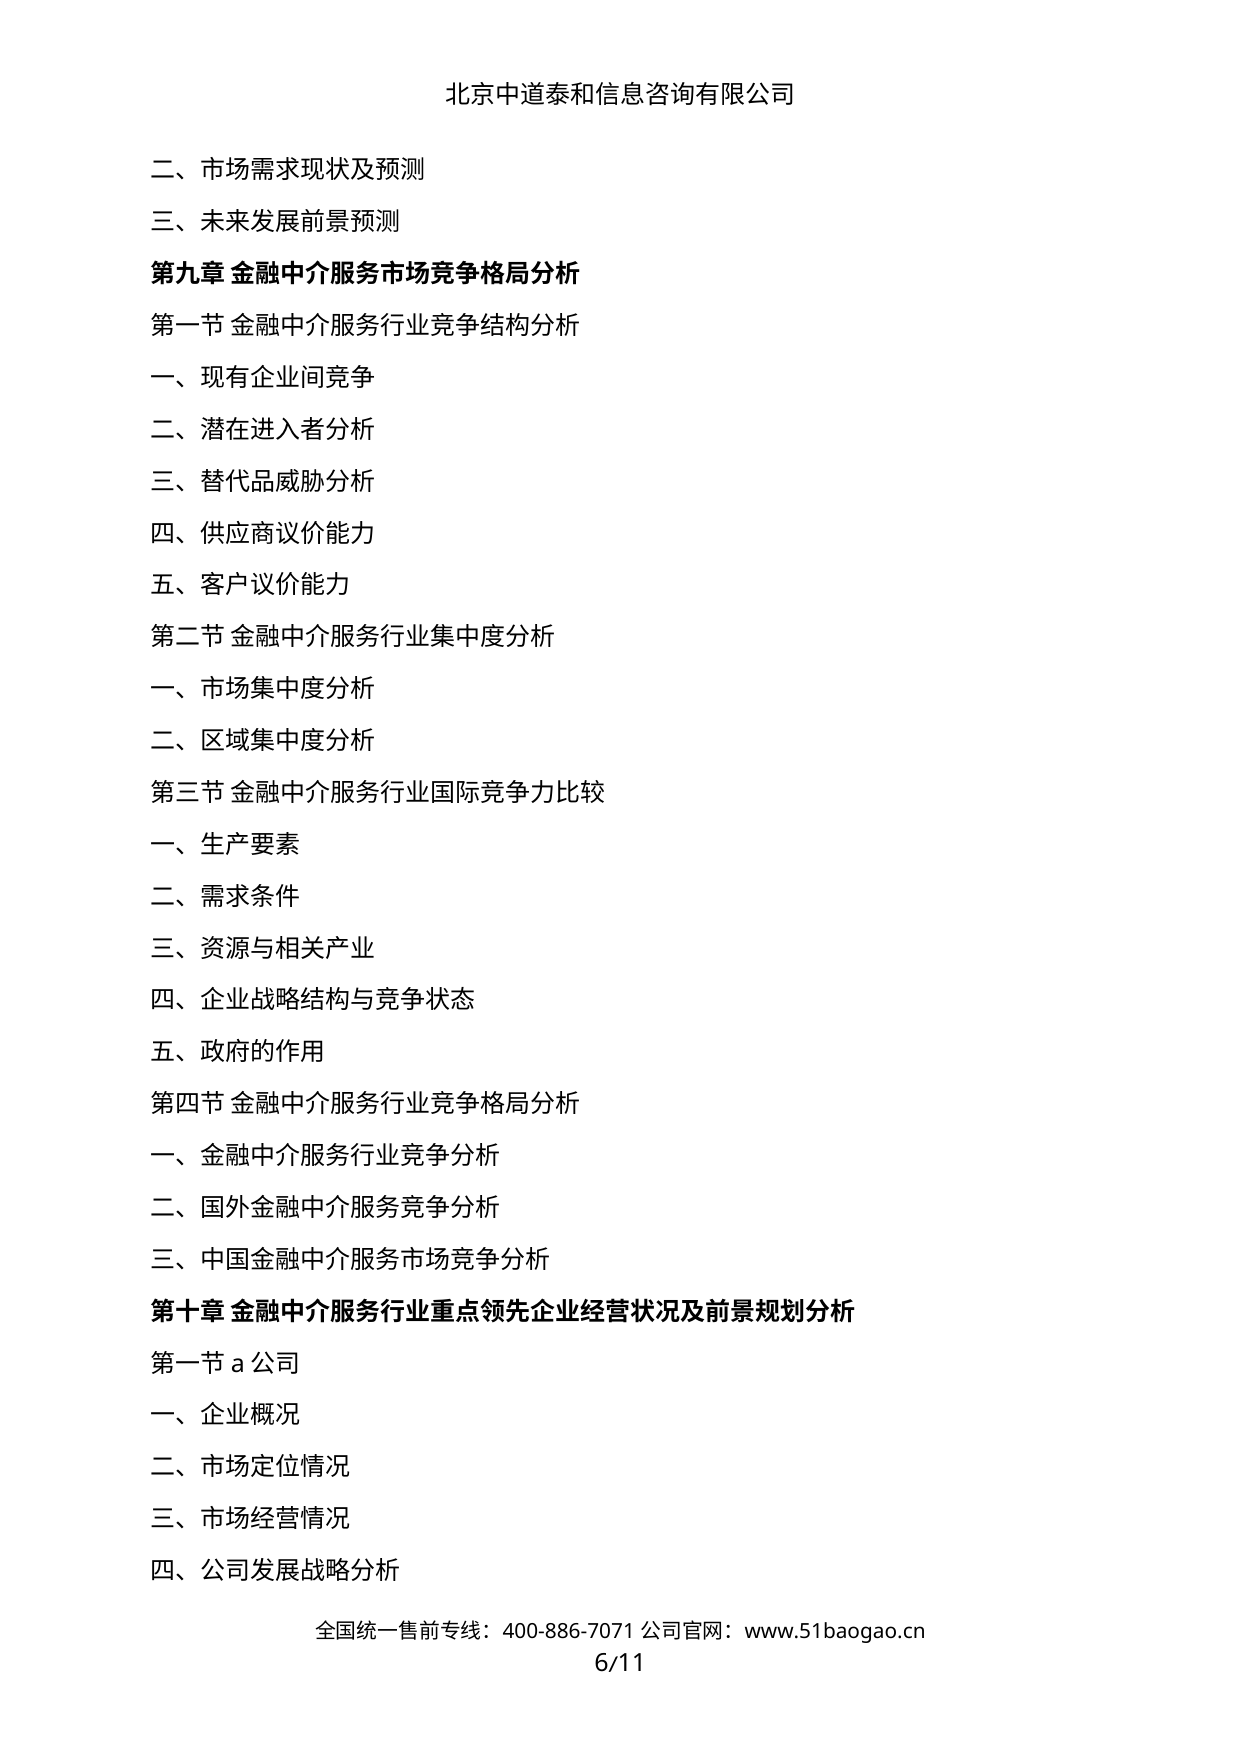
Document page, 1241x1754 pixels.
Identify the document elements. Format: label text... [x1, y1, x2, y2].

text 一、企业概况 [150, 1395, 1090, 1431]
text 第二节 金融中介服务行业集中度分析 [150, 617, 1090, 653]
text 三、替代品威胁分析 [150, 461, 1090, 497]
text 第九章 金融中介服务市场竞争格局分析 [150, 254, 1090, 290]
text 第十章 金融中介服务行业重点领先企业经营状况及前景规划分析 [150, 1291, 1090, 1327]
text 四、企业战略结构与竞争状态 [150, 980, 1090, 1016]
text 五、政府的作用 [150, 1032, 1090, 1068]
text 第四节 金融中介服务行业竞争格局分析 [150, 1084, 1090, 1120]
text 第三节 金融中介服务行业国际竞争力比较 [150, 772, 1090, 809]
text 三、资源与相关产业 [150, 928, 1090, 964]
text 二、区域集中度分析 [150, 721, 1090, 757]
text 一、现有企业间竞争 [150, 357, 1090, 394]
text 四、供应商议价能力 [150, 513, 1090, 549]
text 二、国外金融中介服务竞争分析 [150, 1187, 1090, 1224]
text 一、金融中介服务行业竞争分析 [150, 1136, 1090, 1172]
text 四、公司发展战略分析 [150, 1551, 1090, 1587]
text 三、中国金融中介服务市场竞争分析 [150, 1239, 1090, 1276]
text 三、市场经营情况 [150, 1499, 1090, 1535]
text 一、市场集中度分析 [150, 669, 1090, 705]
text 一、生产要素 [150, 824, 1090, 861]
text 二、市场需求现状及预测 [150, 150, 1090, 186]
text 五、客户议价能力 [150, 565, 1090, 601]
text 二、需求条件 [150, 876, 1090, 912]
text 第一节 a公司 [150, 1343, 1090, 1379]
text 二、潜在进入者分析 [150, 409, 1090, 446]
text 二、市场定位情况 [150, 1447, 1090, 1483]
text 三、未来发展前景预测 [150, 202, 1090, 238]
text 第一节 金融中介服务行业竞争结构分析 [150, 306, 1090, 342]
